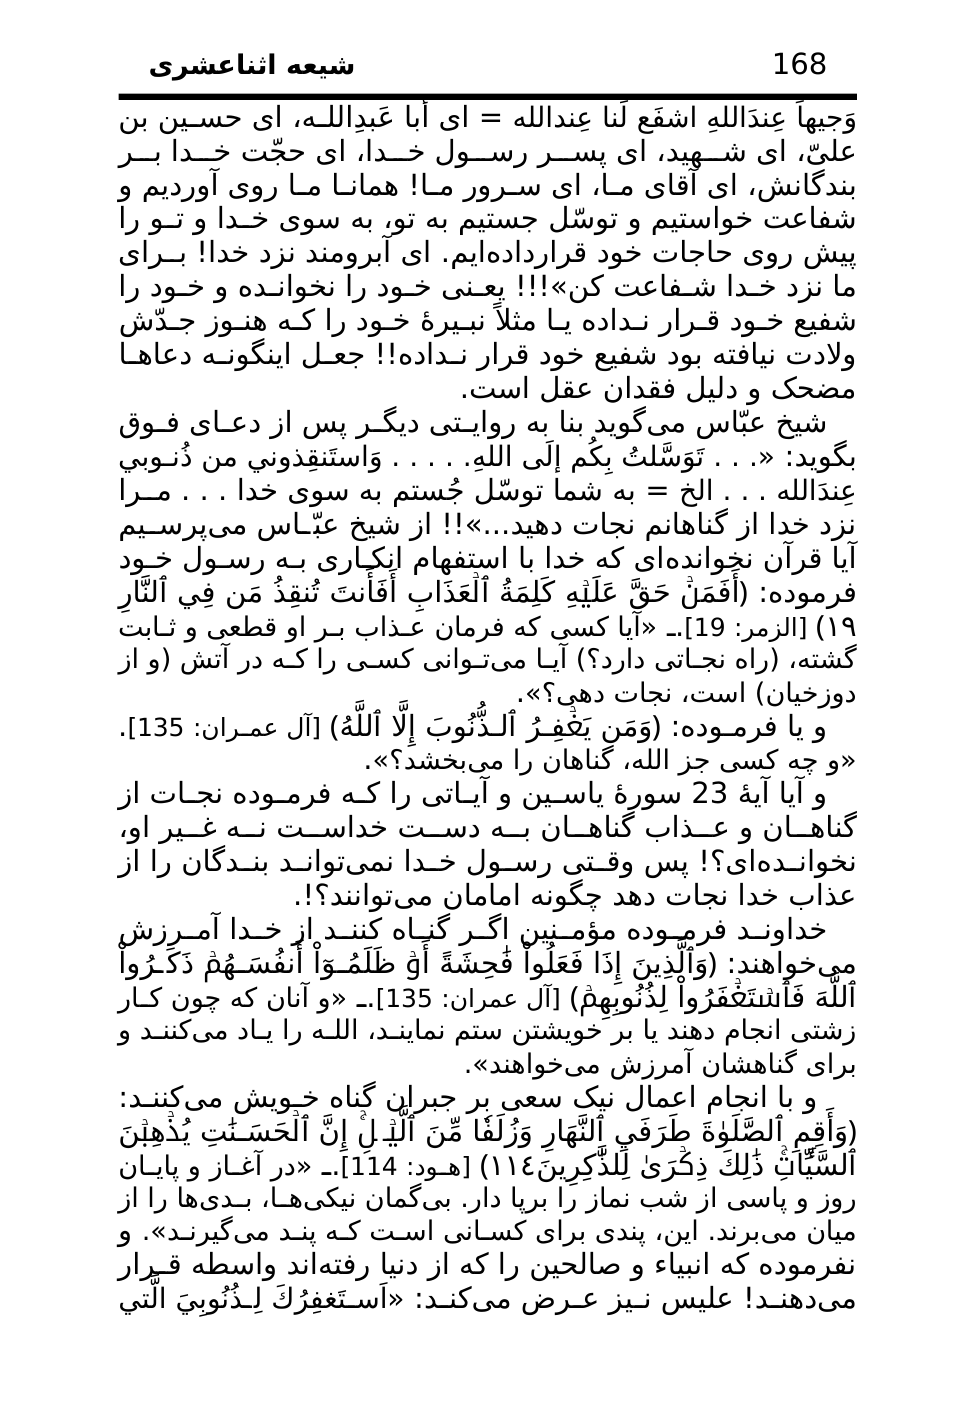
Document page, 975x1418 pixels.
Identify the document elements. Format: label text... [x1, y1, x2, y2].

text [118, 100, 857, 406]
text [118, 1080, 857, 1315]
text و یا فرموده: ﴿وَمَن يَغۡفِرُ ٱلذُّنُوبَ إِلَّا ٱللَّهُ﴾ [آل عمران: 135]. «و چه کسی جز الله، گناهان را می‌بخشد؟». [118, 709, 857, 777]
text خداوند فرموده مؤمنین اگر گناه کنند از خدا آمرزش می‌خواهند: ﴿وَٱلَّذِينَ إِذَا فَعَلُواْ فَٰحِشَةً أَوۡ ظَلَمُوٓاْ أَنفُسَهُمۡ ذَكَرُواْ ٱللَّهَ فَٱسۡتَغۡفَرُواْ لِذُنُوبِهِمۡ﴾ [آل عمران: 135]. «و آنان که چون کار زشتی انجام دهند یا بر خویشتن ستم نمایند، الله را یاد می‌کنند و برای گناهشان آمرزش می‌خواهند». [118, 913, 857, 1080]
text شیخ عبّاس می‌گوید بنا به روایتی دیگر پس از دعای فوق بگوید: «. . . تَوَسَّلتُ بِكُم إلَى اللهِ. . . . . وَاستَنقِذوني من ذُنوبي عِندَالله . . . الخ = به شما توسّل جُستم به سوی خدا . . . مرا نزد خدا از گناهانم نجات دهید...»!! از شیخ عبّاس می‌پرسیم آیا قرآن نخوانده‌ای که خدا با استفهام انکاری به رسول خود فرموده: ﴿أَفَمَنۡ حَقَّ عَلَيۡهِ كَلِمَةُ ٱلۡعَذَابِ أَفَأَنتَ تُنقِذُ مَن فِي ٱلنَّارِ١٩﴾ [الزمر: 19]. «آیا کسی که فرمان عذاب بر او قطعی و ثابت گشته، (راه نجاتی دارد؟) آیا می‌توانی کسی را که در آتش (و از دوزخیان) است، نجات دهی؟». [118, 406, 857, 709]
text و آیا آیۀ 23 سورۀ یاسین و آیاتی را که فرموده نجات از گناهان و عذاب گناهان به دست خداست نه غیر او، نخواند‌ه‌ای؟! پس وقتی رسول خدا نمی‌تواند بندگان را از عذاب خدا نجات دهد چگونه امامان می‌توانند؟!. [118, 777, 857, 913]
